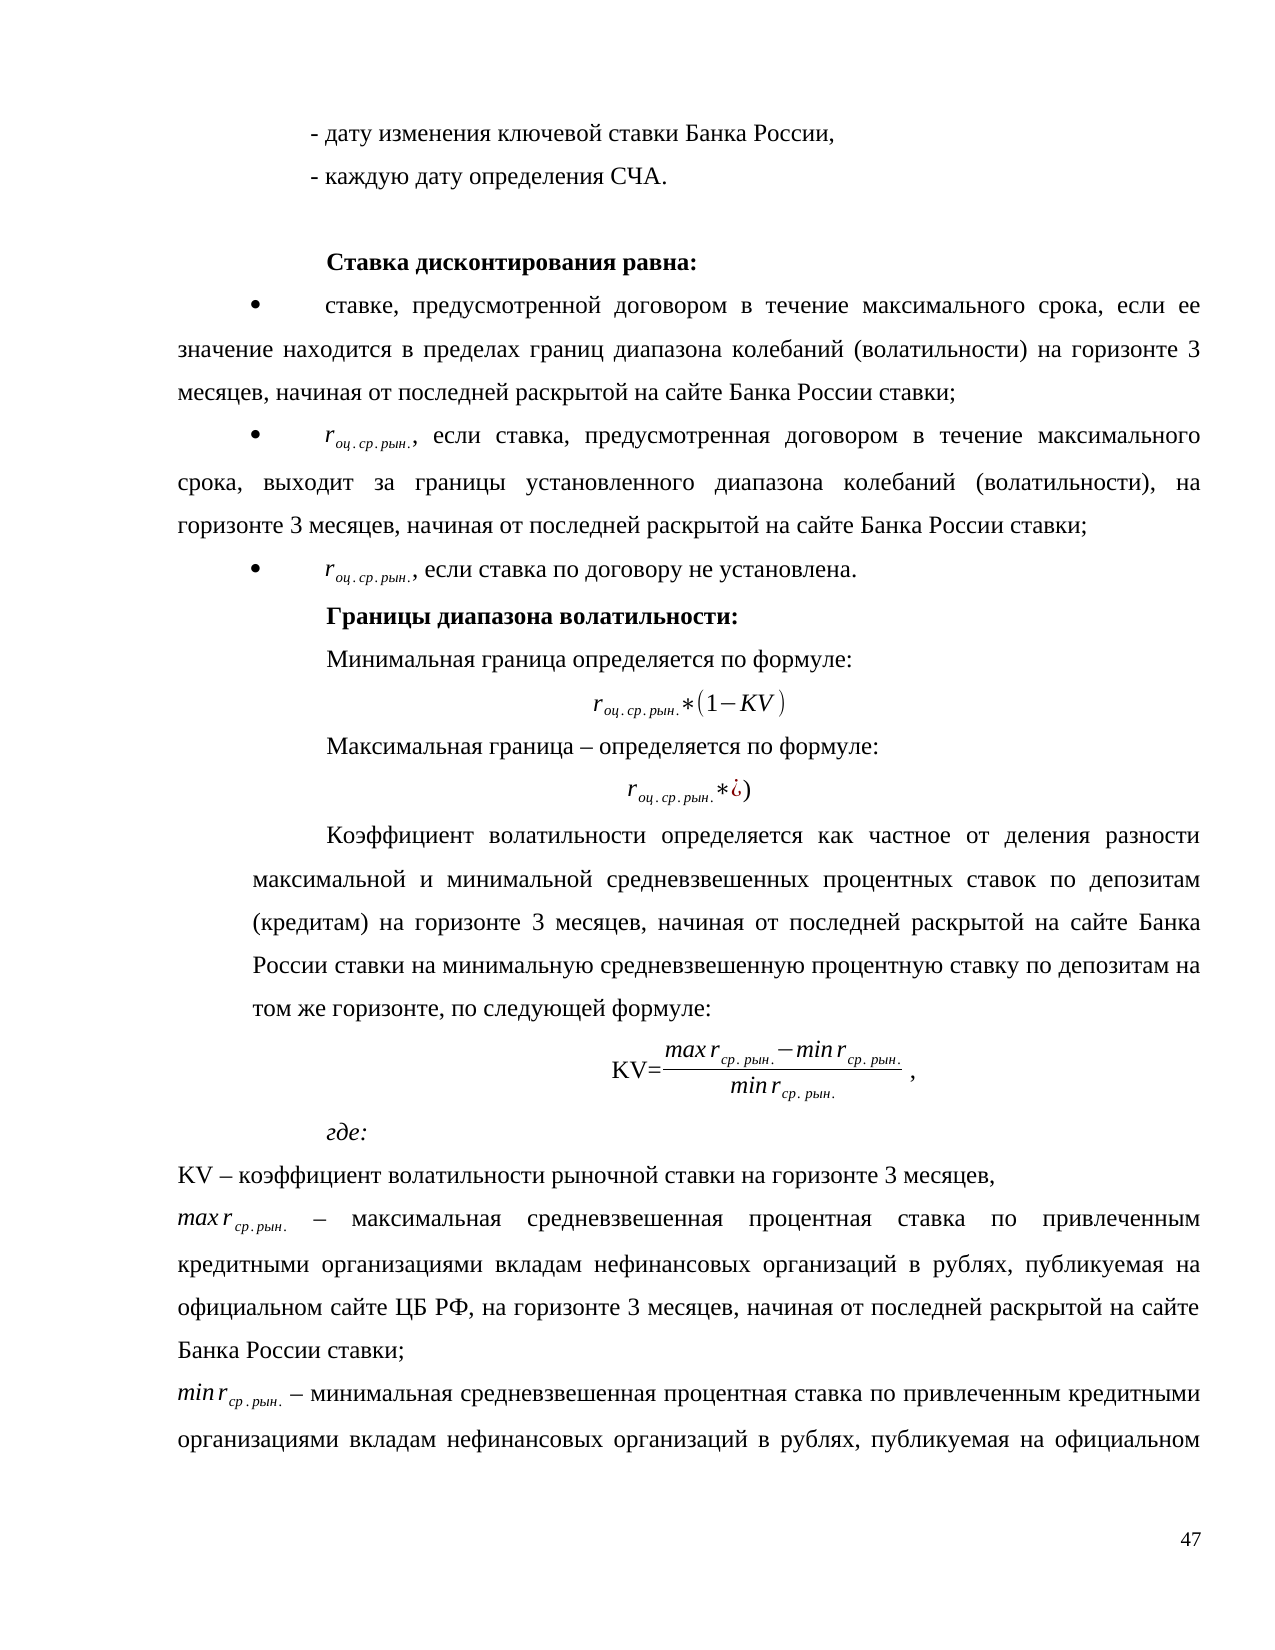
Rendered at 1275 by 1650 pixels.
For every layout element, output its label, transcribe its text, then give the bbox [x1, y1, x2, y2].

text Максимальная граница – определяется по формуле: [252, 731, 1201, 760]
text Ставка дисконтирования равна: [252, 247, 1201, 276]
text ) [177, 774, 1201, 806]
text KV – коэффициент волатильности рыночной ставки на горизонте 3 месяцев, [177, 1160, 1201, 1189]
text KV= , [252, 1036, 1201, 1102]
list , если ставка по договору не установлена. [177, 554, 1201, 587]
text – максимальная средневзвешенная процентная ставка по привлеченным кредитными организациями вкладам нефинансовых организаций в рублях, публикуемая на официальном сайте ЦБ РФ, на горизонте 3 месяцев, начиная от последней раскрытой на сайте Банка России ставки; [177, 1203, 1201, 1364]
text Границы диапазона волатильности: [252, 601, 1201, 630]
text где: [252, 1117, 1201, 1146]
list дату изменения ключевой ставки Банка России, [236, 118, 1201, 147]
text Минимальная граница определяется по формуле: [252, 644, 1201, 673]
text Коэффициент волатильности определяется как частное от деления разности максимальной и минимальной средневзвешенных процентных ставок по депозитам (кредитам) на горизонте 3 месяцев, начиная от последней раскрытой на сайте Банка России ставки на минимальную средневзвешенную процентную ставку по депозитам на том же горизонте, по следующей формуле: [252, 821, 1201, 1022]
list , если ставка, предусмотренная договором в течение максимального срока, выходит за границы установленного диапазона колебаний (волатильности), на горизонте 3 месяцев, начиная от последней раскрытой на сайте Банка России ставки; [177, 420, 1201, 539]
text - каждую дату определения СЧА. [236, 161, 1201, 190]
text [177, 1378, 1201, 1453]
list ставке, предусмотренной договором в течение максимального срока, если ее значение находится в пределах границ диапазона колебаний (волатильности) на горизонте 3 месяцев, начиная от последней раскрытой на сайте Банка России ставки; [177, 291, 1201, 406]
